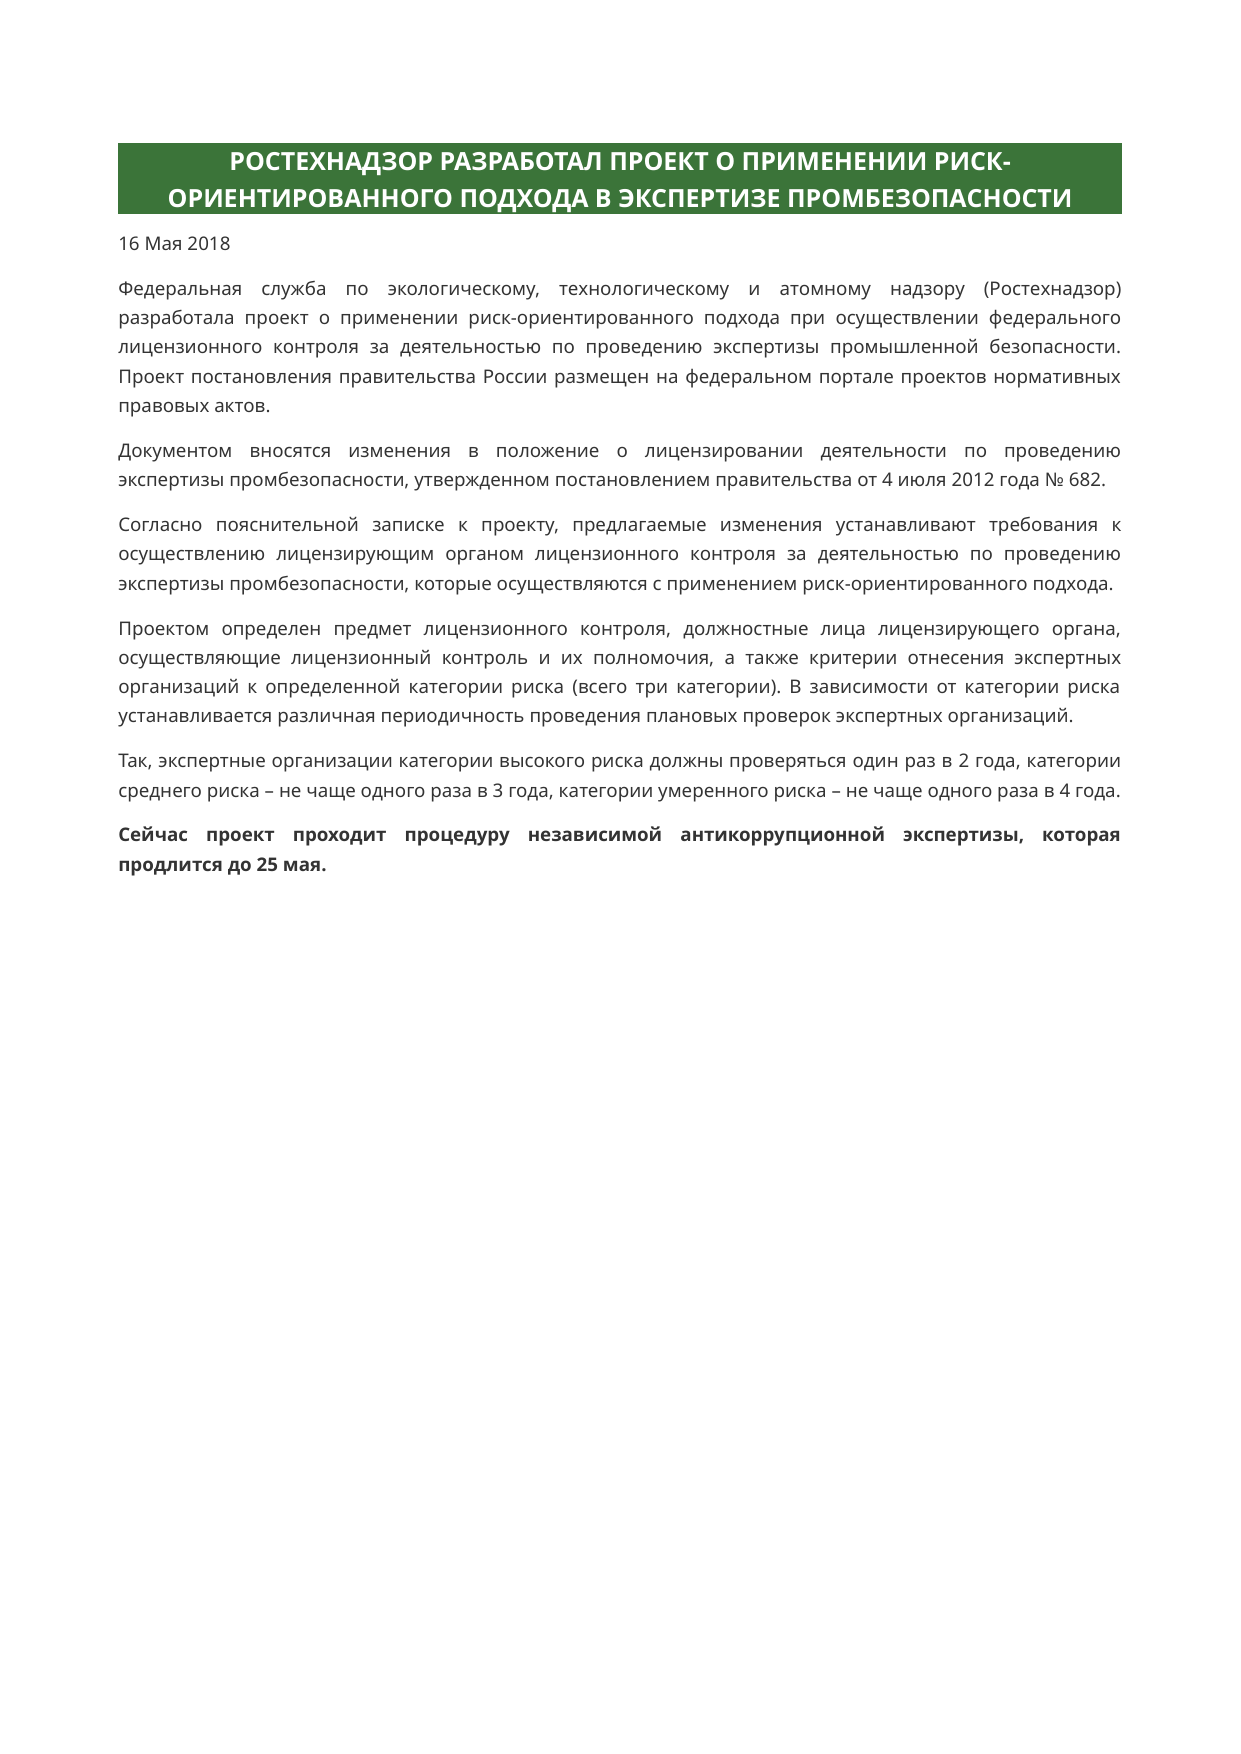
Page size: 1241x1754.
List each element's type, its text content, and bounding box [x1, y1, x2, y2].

subtitle РОСТЕХНАДЗОР РАЗРАБОТАЛ ПРОЕКТ О ПРИМЕНЕНИИ РИСК-ОРИЕНТИРОВАННОГО ПОДХОДА В ЭКСПЕРТИЗЕ ПРОМБЕЗОПАСНОСТИ [118, 143, 1122, 214]
text Федеральная служба по экологическому, технологическому и атомному надзору (Ростехнадзор) разработала проект о применении риск-ориентированного подхода при осуществлении федерального лицензионного контроля за деятельностью по проведению экспертизы промышленной безопасности. Проект постановления правительства России размещен на федеральном портале проектов нормативных правовых актов. [118, 275, 1122, 418]
text Согласно пояснительной записке к проекту, предлагаемые изменения устанавливают требования к осуществлению лицензирующим органом лицензионного контроля за деятельностью по проведению экспертизы промбезопасности, которые осуществляются с применением риск-ориентированного подхода. [118, 511, 1122, 596]
text Проектом определен предмет лицензионного контроля, должностные лица лицензирующего органа, осуществляющие лицензионный контроль и их полномочия, а также критерии отнесения экспертных организаций к определенной категории риска (всего три категории). В зависимости от категории риска устанавливается различная периодичность проведения плановых проверок экспертных организаций. [118, 615, 1122, 728]
text Так, экспертные организации категории высокого риска должны проверяться один раз в 2 года, категории среднего риска – не чаще одного раза в 3 года, категории умеренного риска – не чаще одного раза в 4 года. [118, 748, 1122, 802]
text Документом вносятся изменения в положение о лицензировании деятельности по проведению экспертизы промбезопасности, утвержденном постановлением правительства от 4 июля 2012 года № 682. [118, 437, 1122, 492]
text Сейчас проект проходит процедуру независимой антикоррупционной экспертизы, которая продлится до 25 мая. [118, 822, 1122, 877]
text 16 Мая 2018 [118, 230, 1122, 256]
